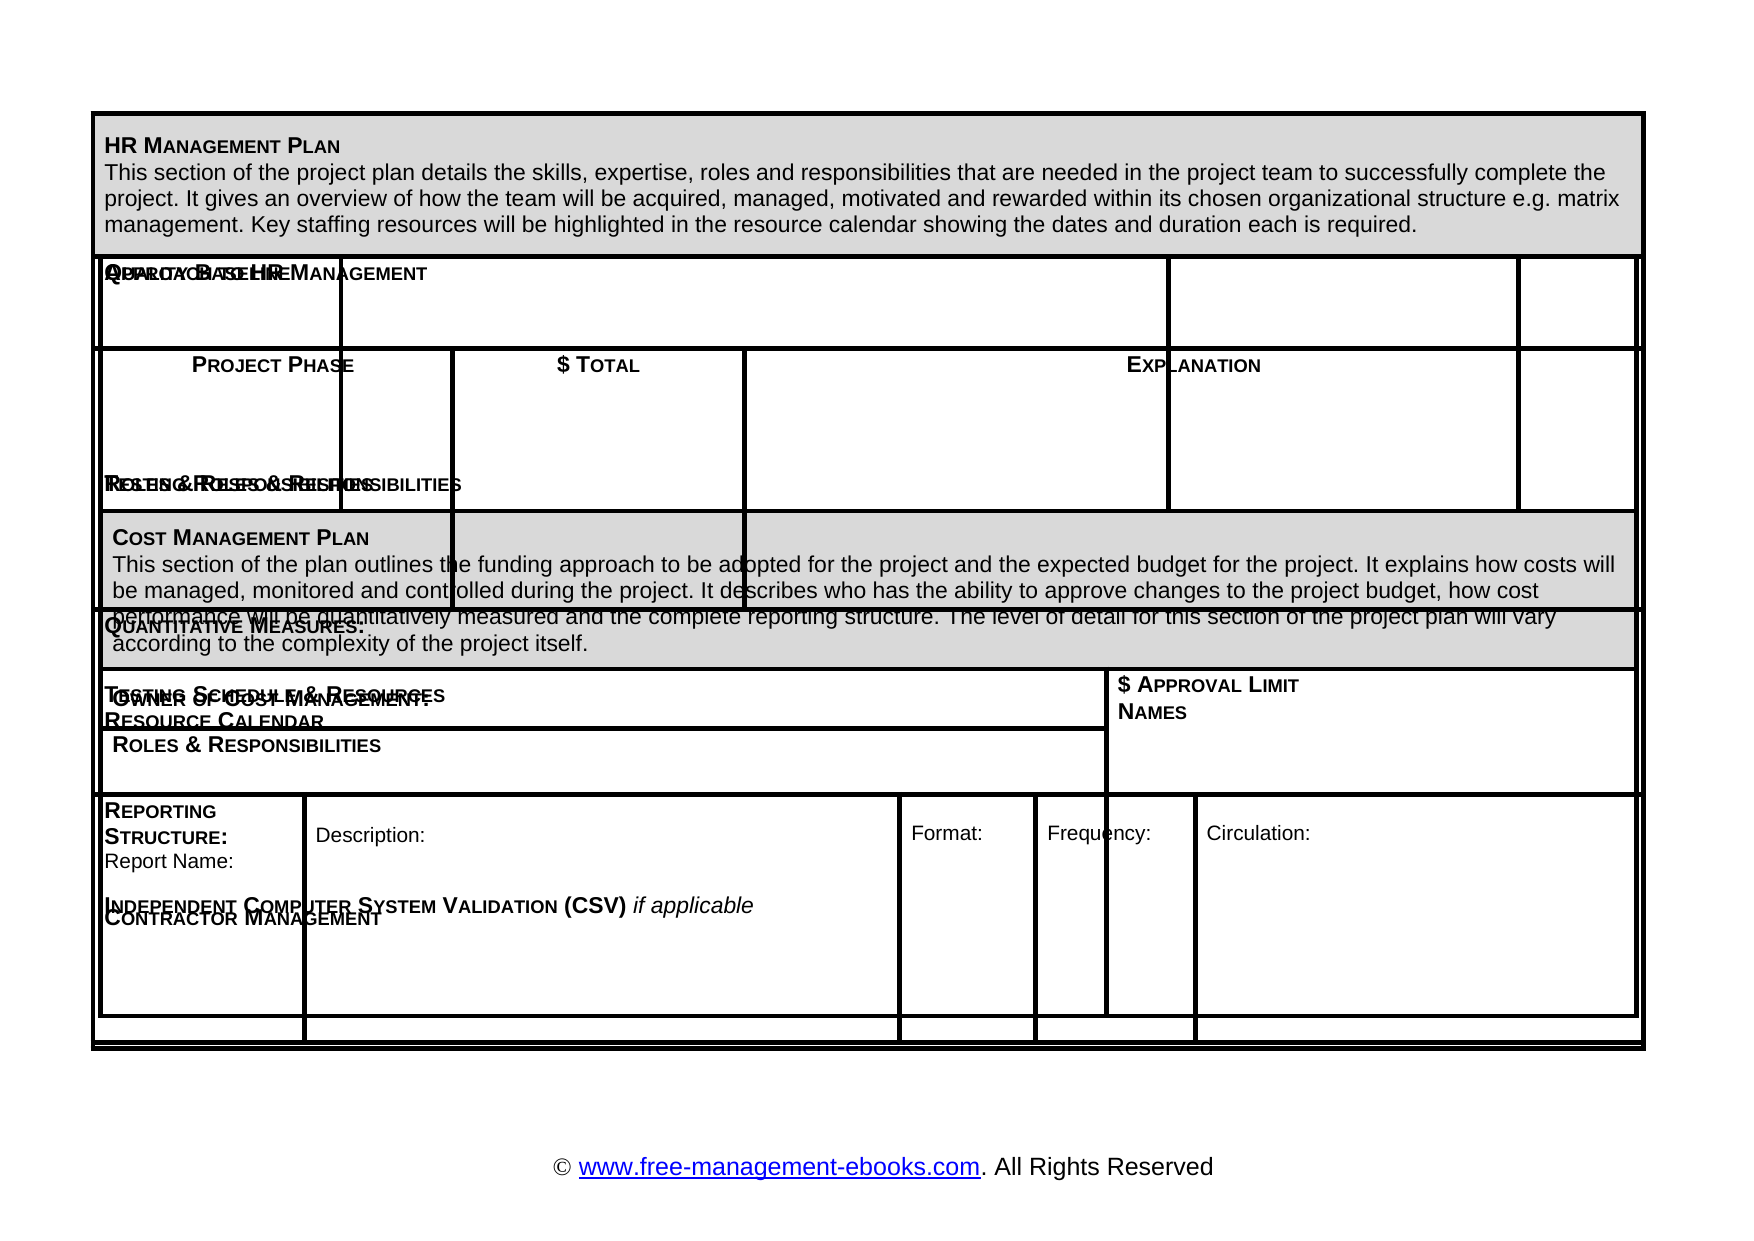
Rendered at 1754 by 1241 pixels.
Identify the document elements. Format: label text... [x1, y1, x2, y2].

table_header HR Management Plan This section of the project plan details the skills, expertise, roles and responsibilities that are needed in the project team to successfully complete the project. It gives an overview of how the team will be acquired, managed, motivated and rewarded within its chosen organizational structure e.g. matrix management. Key staffing resources will be highlighted in the resource calendar showing the dates and duration each is required. [95, 116, 1641, 254]
table_cell Approach to HR Management Roles & Responsibilities Resource Calendar Contractor Management [95, 259, 1641, 1046]
